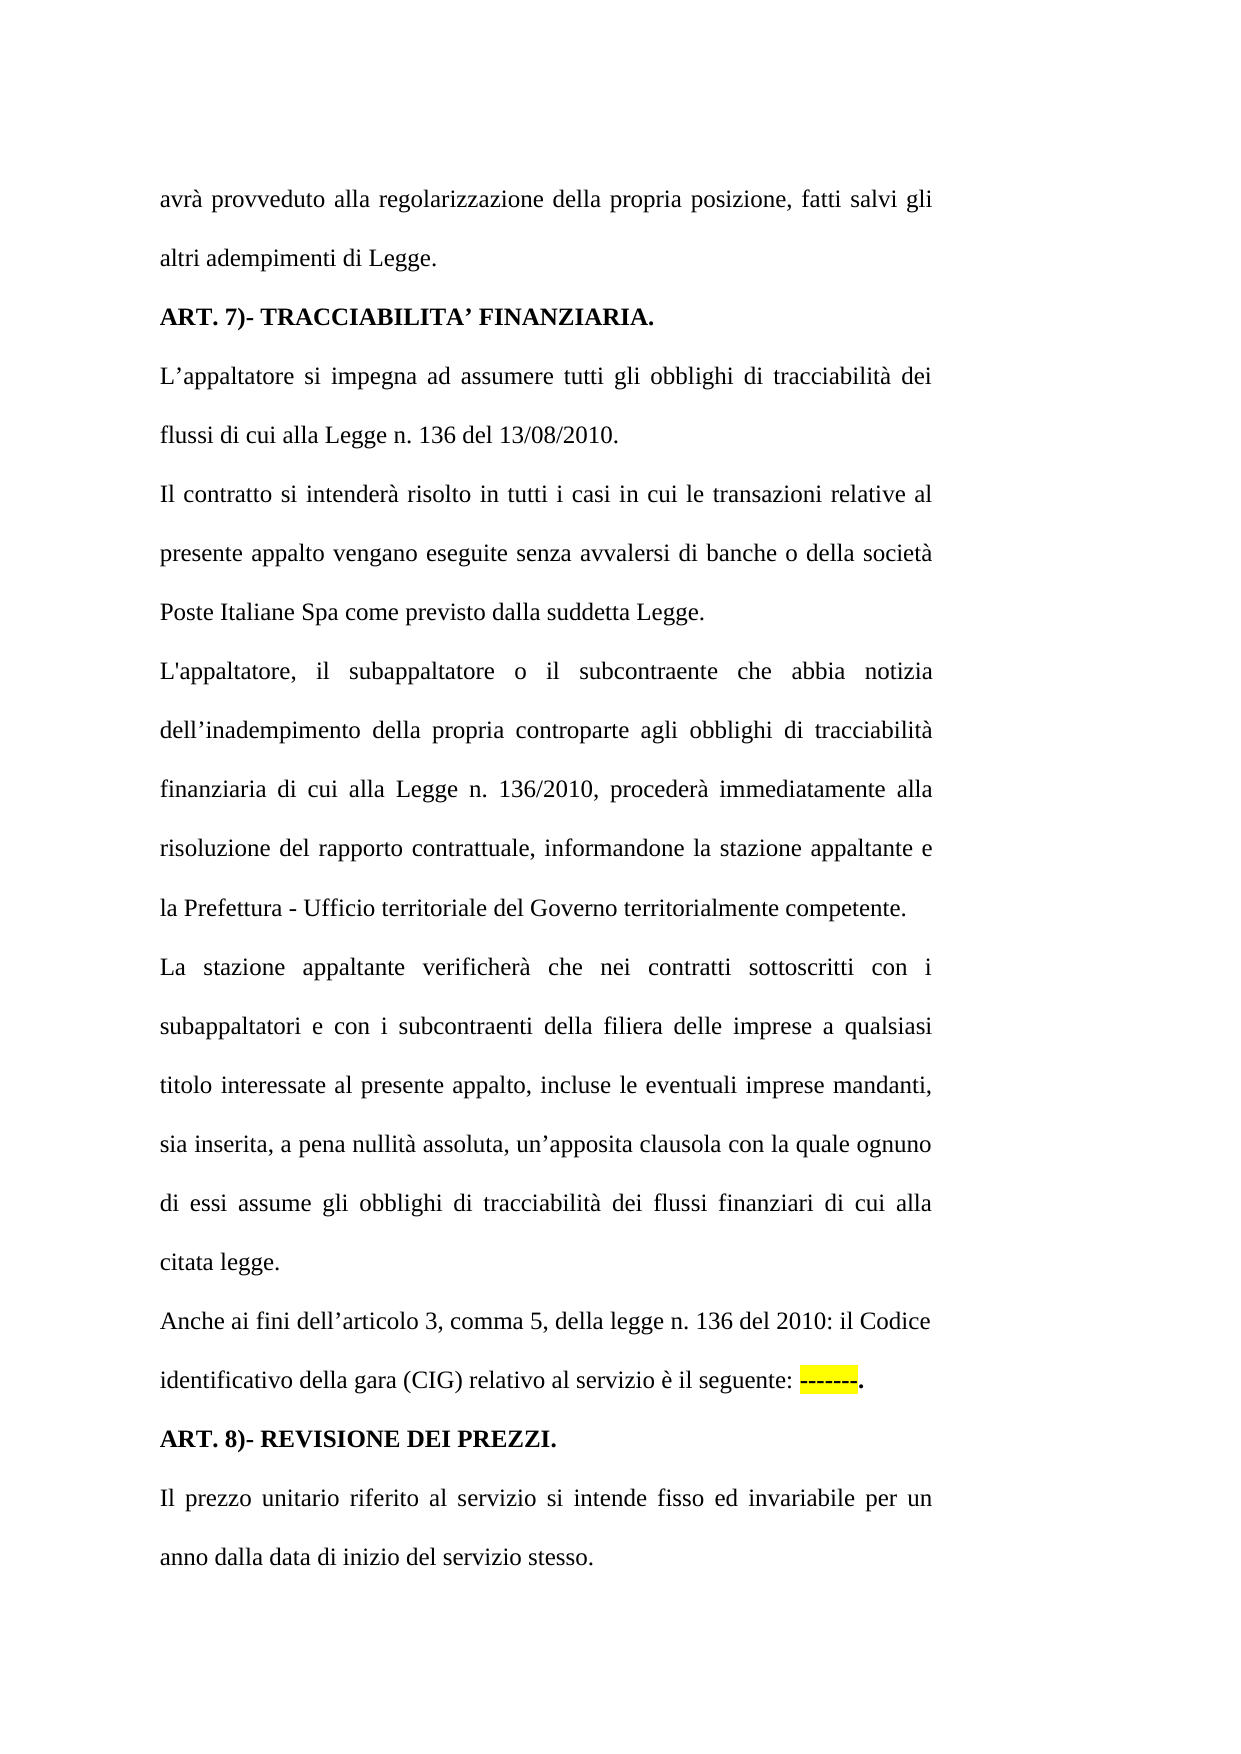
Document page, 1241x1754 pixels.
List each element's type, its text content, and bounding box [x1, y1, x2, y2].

text L’appaltatore si impegna ad assumere tutti gli obblighi di tracciabilità dei flussi di cui alla Legge n. 136 del 13/08/2010. [159, 331, 933, 449]
text L'appaltatore, il subappaltatore o il subcontraente che abbia notizia dell’inadempimento della propria controparte agli obblighi di tracciabilità finanziaria di cui alla Legge n. 136/2010, procederà immediatamente alla risoluzione del rapporto contrattuale, informandone la stazione appaltante e la Prefettura - Ufficio territoriale del Governo territorialmente competente. [159, 626, 933, 921]
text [159, 153, 933, 272]
text ART. 8)- REVISIONE DEI PREZZI. [159, 1394, 933, 1453]
text Il contratto si intenderà risolto in tutti i casi in cui le transazioni relative al presente appalto vengano eseguite senza avvalersi di banche o della società Poste Italiane Spa come previsto dalla suddetta Legge. [159, 449, 933, 626]
text ART. 7)- TRACCIABILITA’ FINANZIARIA. [159, 272, 933, 331]
text La stazione appaltante verificherà che nei contratti sottoscritti con i subappaltatori e con i subcontraenti della filiera delle imprese a qualsiasi titolo interessate al presente appalto, incluse le eventuali imprese mandanti, sia inserita, a pena nullità assoluta, un’apposita clausola con la quale ognuno di essi assume gli obblighi di tracciabilità dei flussi finanziari di cui alla citata legge. [159, 921, 933, 1276]
text Il prezzo unitario riferito al servizio si intende fisso ed invariabile per un anno dalla data di inizio del servizio stesso. [159, 1453, 933, 1571]
text Anche ai fini dell’articolo 3, comma 5, della legge n. 136 del 2010: il Codice identificativo della gara (CIG) relativo al servizio è il seguente: -------. [159, 1276, 931, 1394]
